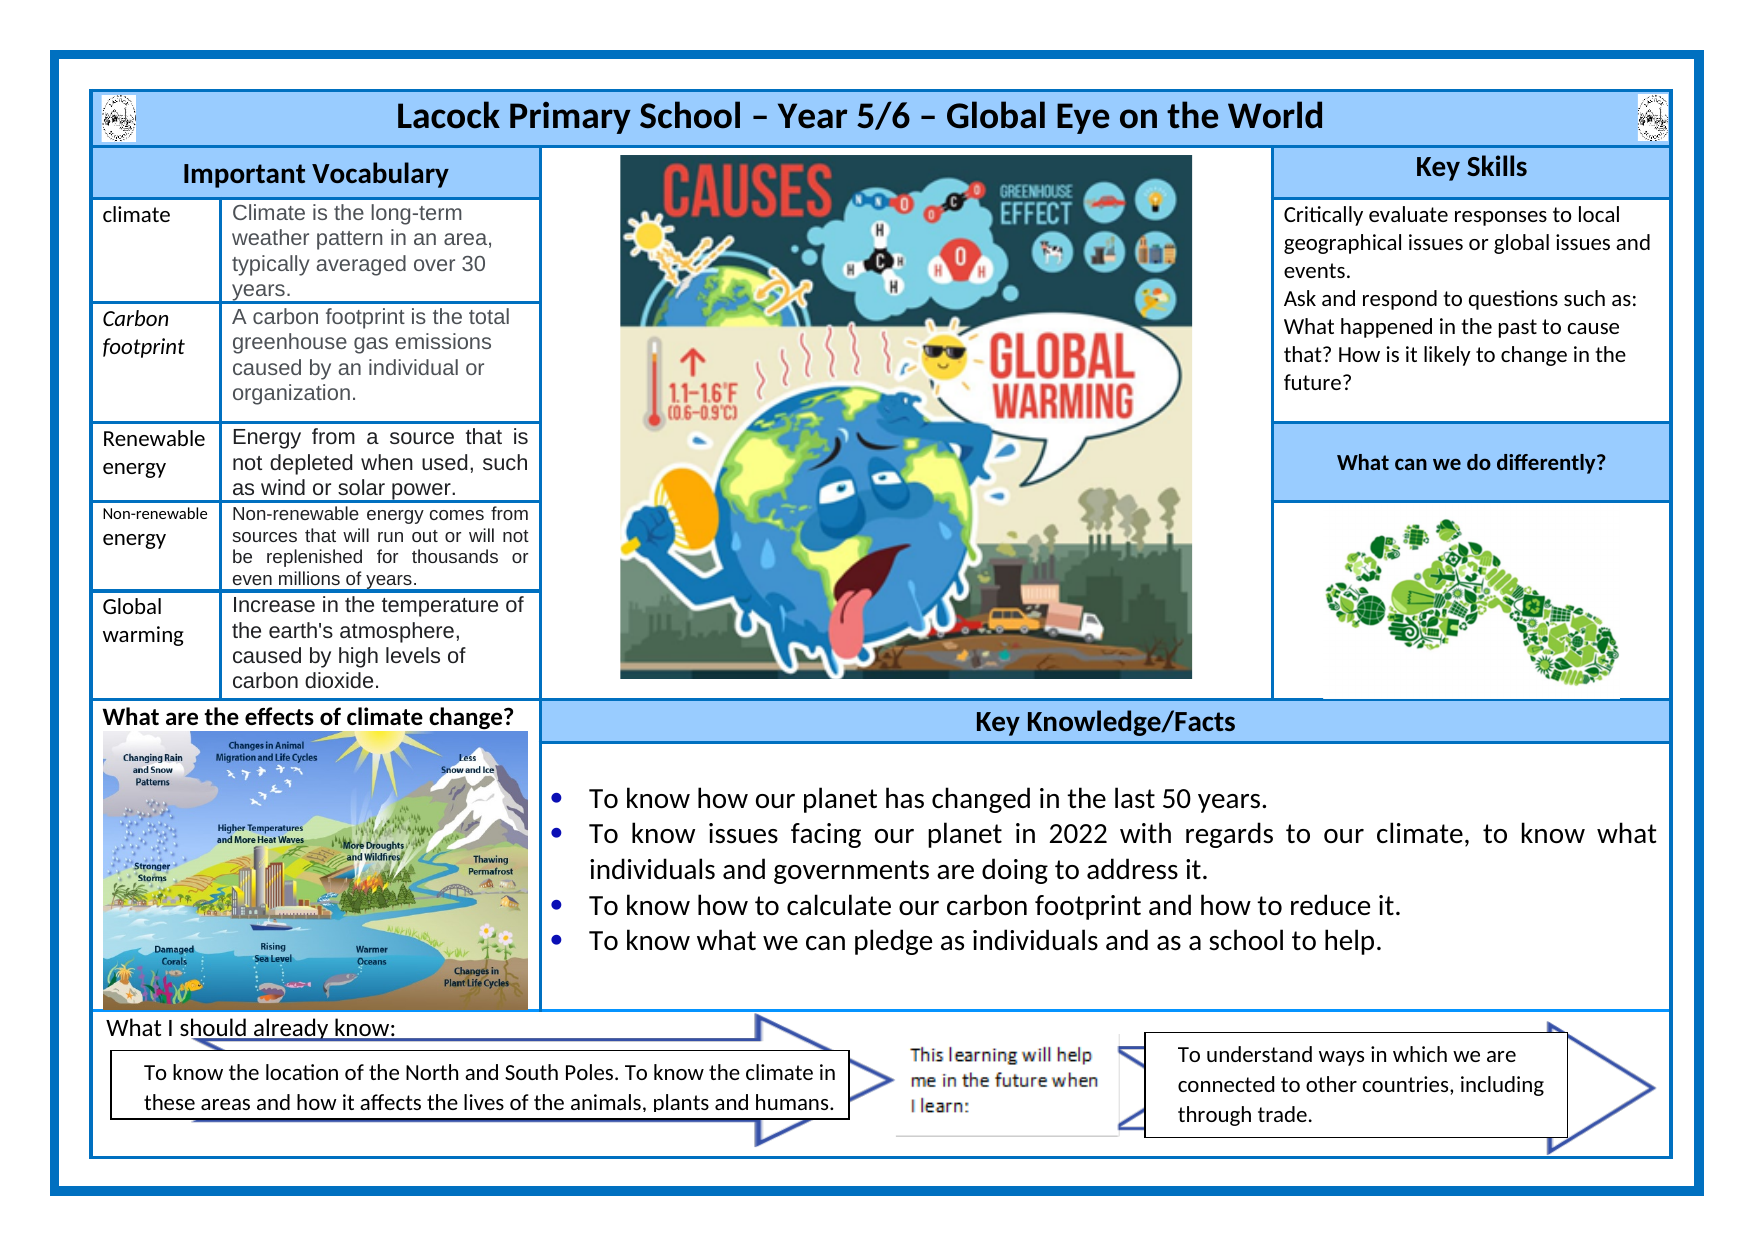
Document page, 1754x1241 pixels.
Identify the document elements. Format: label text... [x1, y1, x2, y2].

table_cell To know how our planet has changed in the last 50 years. To know issues facing our planet in 2022 with regards to our climate, to know what individuals and governments are doing to address it. To know how to calculate our carbon footprint and how to reduce it. To know what we can pledge as individuals and as a school to help. [542, 744, 1669, 1009]
table_cell Increase in the temperature of the earth's atmosphere, caused by high levels of carbon dioxide. [222, 593, 539, 698]
table_cell climate [93, 200, 219, 301]
table_cell Renewable energy [93, 424, 219, 500]
picture [101, 95, 136, 142]
table_cell Important Vocabulary [93, 148, 539, 197]
table_cell Key Knowledge/Facts [542, 701, 1669, 741]
picture [620, 155, 1193, 679]
table_cell What I should already know: [896, 1012, 1669, 1156]
table_cell Non-renewable energy [93, 503, 219, 589]
table_cell What I should already know: [93, 1012, 1107, 1156]
table_cell [542, 148, 1271, 698]
picture [1324, 505, 1620, 699]
table_cell Global warming [93, 593, 219, 698]
table_cell Carbon footprint [93, 304, 219, 421]
picture [190, 1012, 1657, 1156]
table_cell What can we do differently? [1274, 424, 1669, 500]
table_cell Critically evaluate responses to local geographical issues or global issues and events. Ask and respond to questions such as: What happened in the past to cause that? How is it likely to change in the future? [1274, 200, 1669, 421]
picture [1636, 94, 1668, 139]
table_cell A carbon footprint is the total greenhouse gas emissions caused by an individual or organization. [222, 304, 539, 421]
table_cell [1274, 503, 1669, 698]
picture [103, 731, 528, 1010]
table_cell What are the effects of climate change? [93, 701, 539, 1009]
table_cell Climate is the long-term weather pattern in an area, typically averaged over 30 years. [297, 200, 539, 301]
table_header Lacock Primary School – Year 5/6 – Global Eye on the World [93, 92, 1669, 145]
table_cell Energy from a source that is not depleted when used, such as wind or solar power. [222, 424, 539, 500]
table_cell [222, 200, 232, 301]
table_cell Non-renewable energy comes from sources that will run out or will not be replenished for thousands or even millions of years. [222, 503, 539, 589]
table_cell Key Skills [1274, 148, 1669, 197]
